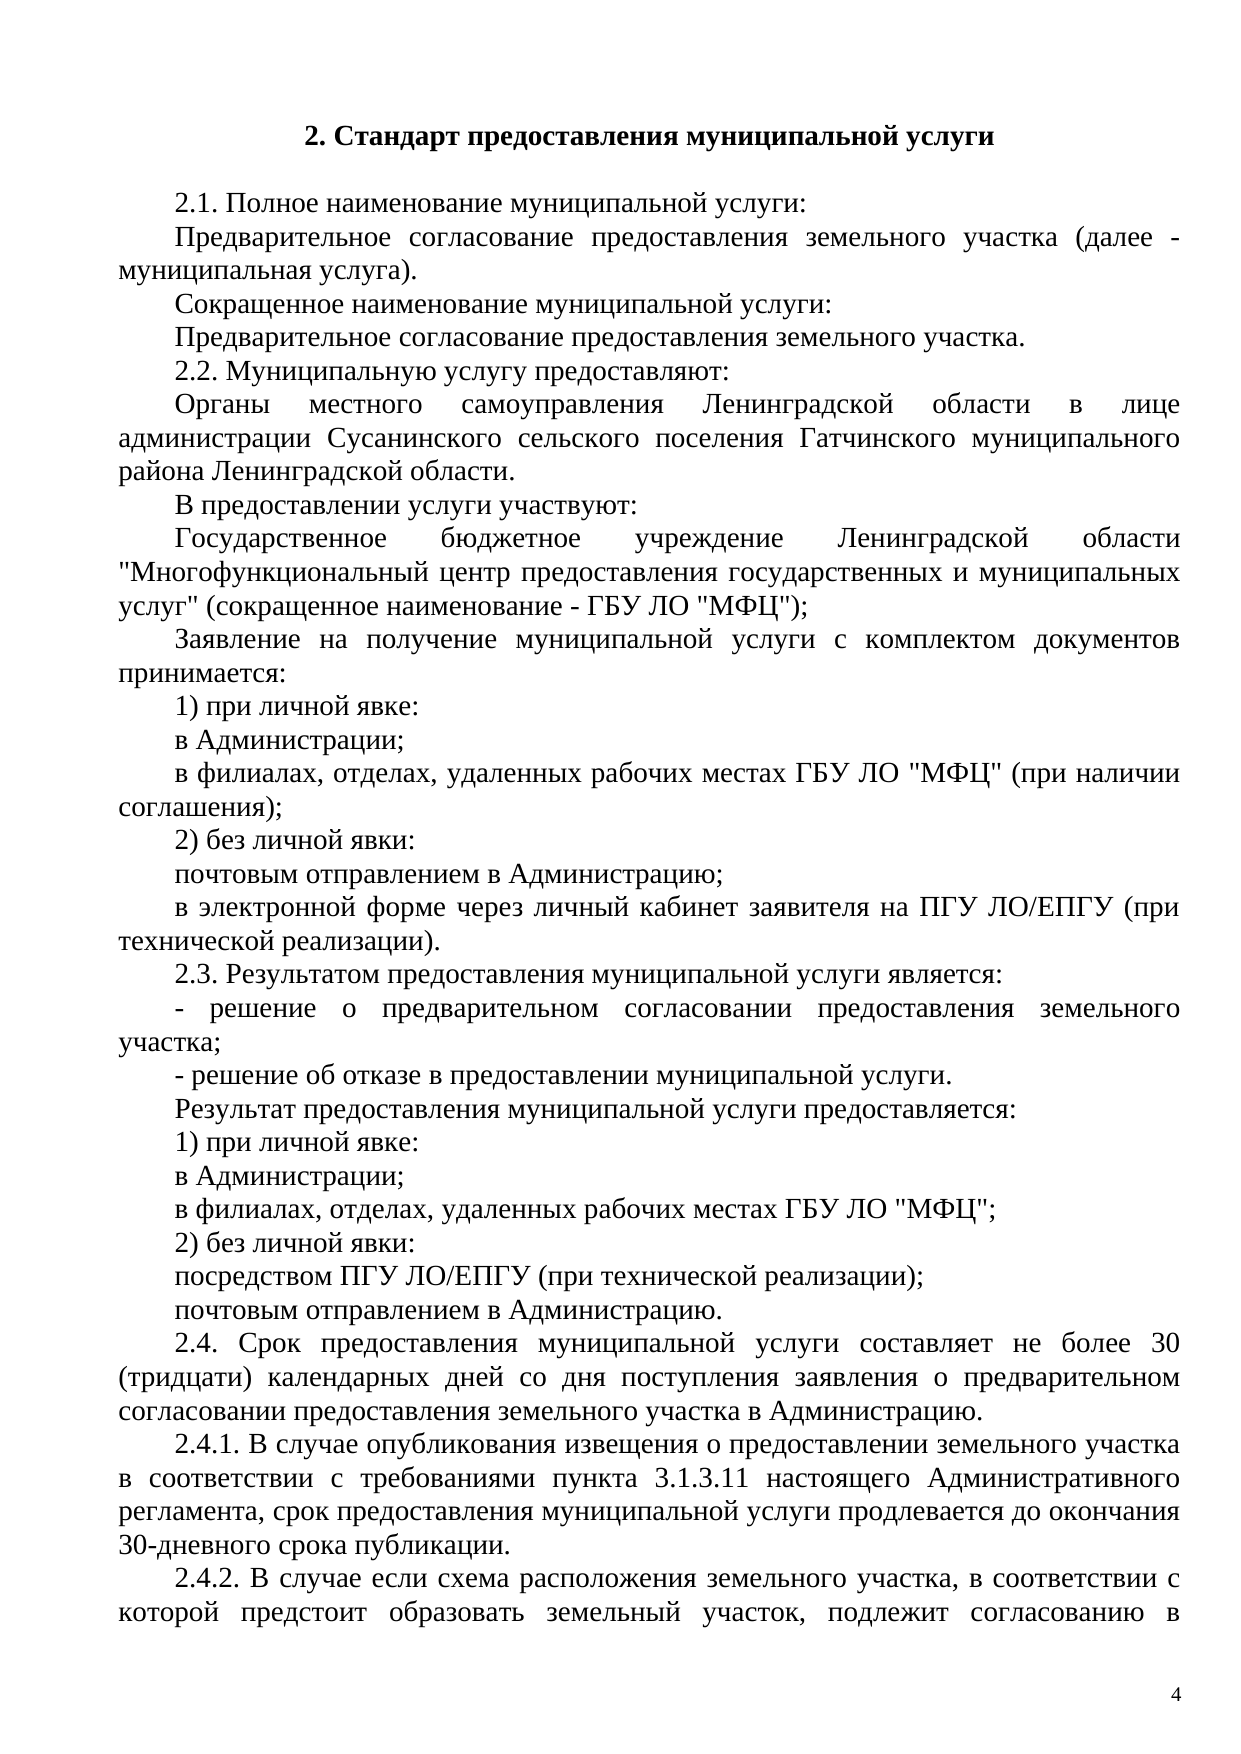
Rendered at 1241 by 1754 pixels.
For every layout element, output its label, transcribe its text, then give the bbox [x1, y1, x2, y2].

text 2.4. Срок предоставления муниципальной услуги составляет не более 30 (тридцати) календарных дней со дня поступления заявления о предварительном согласовании предоставления земельного участка в Администрацию. [118, 1326, 1181, 1426]
text Государственное бюджетное учреждение Ленинградской области "Многофункциональный центр предоставления государственных и муниципальных услуг" (сокращенное наименование - ГБУ ЛО "МФЦ"); [118, 521, 1181, 621]
text 2) без личной явки: [118, 822, 1181, 856]
text Результат предоставления муниципальной услуги предоставляется: [118, 1091, 1181, 1124]
text в электронной форме через личный кабинет заявителя на ПГУ ЛО/ЕПГУ (при технической реализации). [118, 889, 1181, 957]
text 2. Стандарт предоставления муниципальной услуги [118, 118, 1181, 152]
text 2.2. Муниципальную услугу предоставляют: [118, 353, 1181, 386]
text в Администрации; [118, 722, 1181, 755]
text В предоставлении услуги участвуют: [118, 487, 1181, 521]
text 1) при личной явке: [118, 1124, 1181, 1158]
text в Администрации; [118, 1158, 1181, 1191]
text 2) без личной явки: [118, 1225, 1181, 1258]
text почтовым отправлением в Администрацию. [118, 1292, 1181, 1326]
text Заявление на получение муниципальной услуги с комплектом документов принимается: [118, 621, 1181, 688]
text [118, 1560, 1181, 1627]
text посредством ПГУ ЛО/ЕПГУ (при технической реализации); [118, 1258, 1181, 1292]
text 2.3. Результатом предоставления муниципальной услуги является: [118, 957, 1181, 990]
text 1) при личной явке: [118, 688, 1181, 722]
text Предварительное согласование предоставления земельного участка. [118, 319, 1181, 353]
text 2.1. Полное наименование муниципальной услуги: [118, 185, 1181, 219]
text 2.4.1. В случае опубликования извещения о предоставлении земельного участка в соответствии с требованиями пункта 3.1.3.11 настоящего Административного регламента, срок предоставления муниципальной услуги продлевается до окончания 30-дневного срока публикации. [118, 1426, 1181, 1560]
text - решение о предварительном согласовании предоставления земельного участка; [118, 990, 1181, 1057]
text в филиалах, отделах, удаленных рабочих местах ГБУ ЛО "МФЦ"; [118, 1191, 1181, 1225]
text Органы местного самоуправления Ленинградской области в лице администрации Сусанинского сельского поселения Гатчинского муниципального района Ленинградской области. [118, 386, 1181, 487]
text почтовым отправлением в Администрацию; [118, 856, 1181, 889]
text в филиалах, отделах, удаленных рабочих местах ГБУ ЛО "МФЦ" (при наличии соглашения); [118, 755, 1181, 822]
text Сокращенное наименование муниципальной услуги: [118, 286, 1181, 319]
text - решение об отказе в предоставлении муниципальной услуги. [118, 1057, 1181, 1091]
text Предварительное согласование предоставления земельного участка (далее - муниципальная услуга). [118, 219, 1181, 286]
